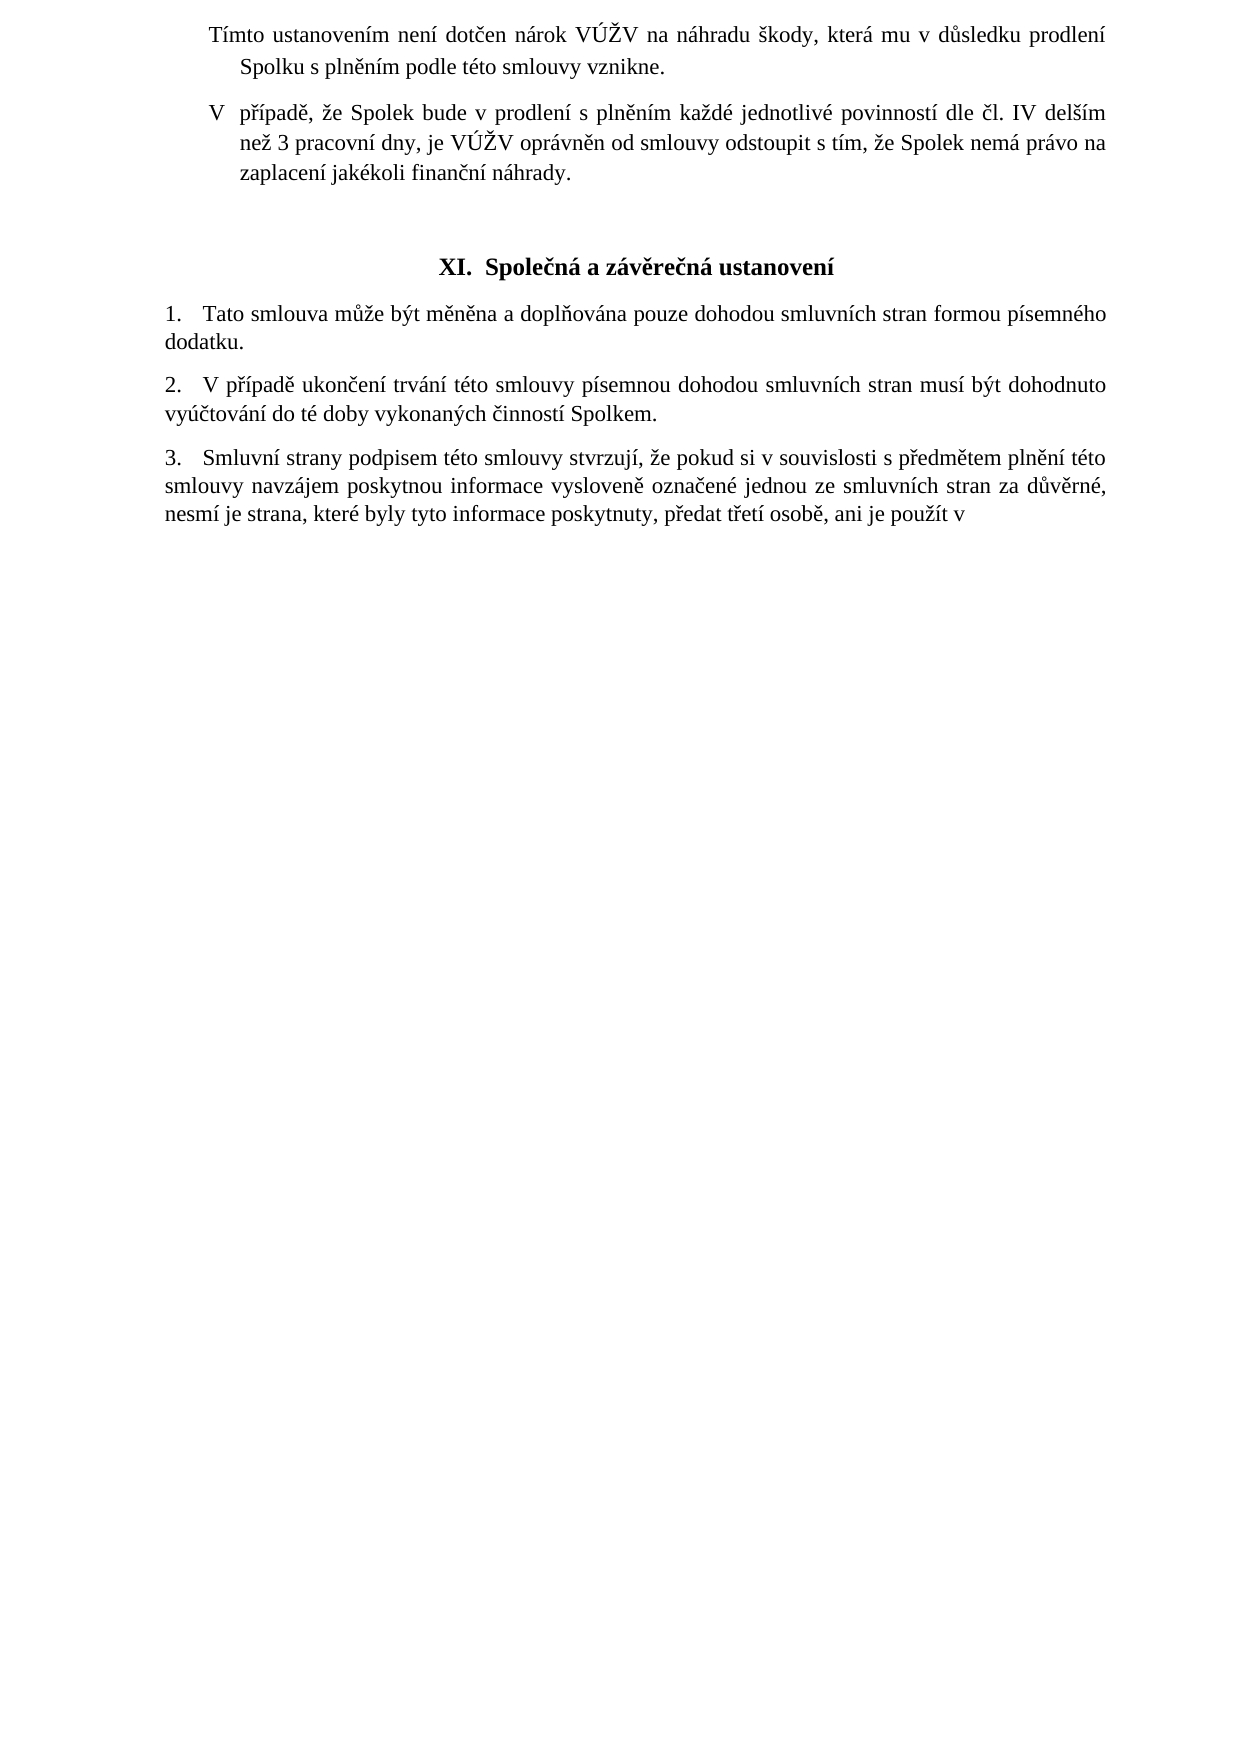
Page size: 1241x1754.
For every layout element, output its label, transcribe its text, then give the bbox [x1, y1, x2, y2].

list Tato smlouva může být měněna a doplňována pouze dohodou smluvních stran formou písemného dodatku. [164, 300, 1108, 354]
list Smluvní strany podpisem této smlouvy stvrzují, že pokud si v souvislosti s předmětem plnění této smlouvy navzájem poskytnou informace vysloveně označené jednou ze smluvních stran za důvěrné, nesmí je strana, které byly tyto informace poskytnuty, předat třetí osobě, ani je použít vrozporu s účelem této smlouvy. Porušení této povinnosti zakládá právo poškozené strany na náhradu škody, která ji v důsledku porušení smluvní povinnosti druhou stranou vznikne. [164, 444, 1108, 527]
list V případě ukončení trvání této smlouvy písemnou dohodou smluvních stran musí být dohodnuto vyúčtování do té doby vykonaných činností Spolkem. [164, 371, 1108, 426]
list Společná a závěrečná ustanovení [164, 252, 1108, 281]
text Tímto ustanovením není dotčen nárok VÚŽV na náhradu škody, která mu v důsledku prodlení Spolku s plněním podle této smlouvy vznikne. [208, 21, 1108, 79]
list případě, že Spolek bude v prodlení s plněním každé jednotlivé povinností dle čl. IV delším než 3 pracovní dny, je VÚŽV oprávněn od smlouvy odstoupit s tím, že Spolek nemá právo na zaplacení jakékoli finanční náhrady. [208, 99, 1108, 186]
